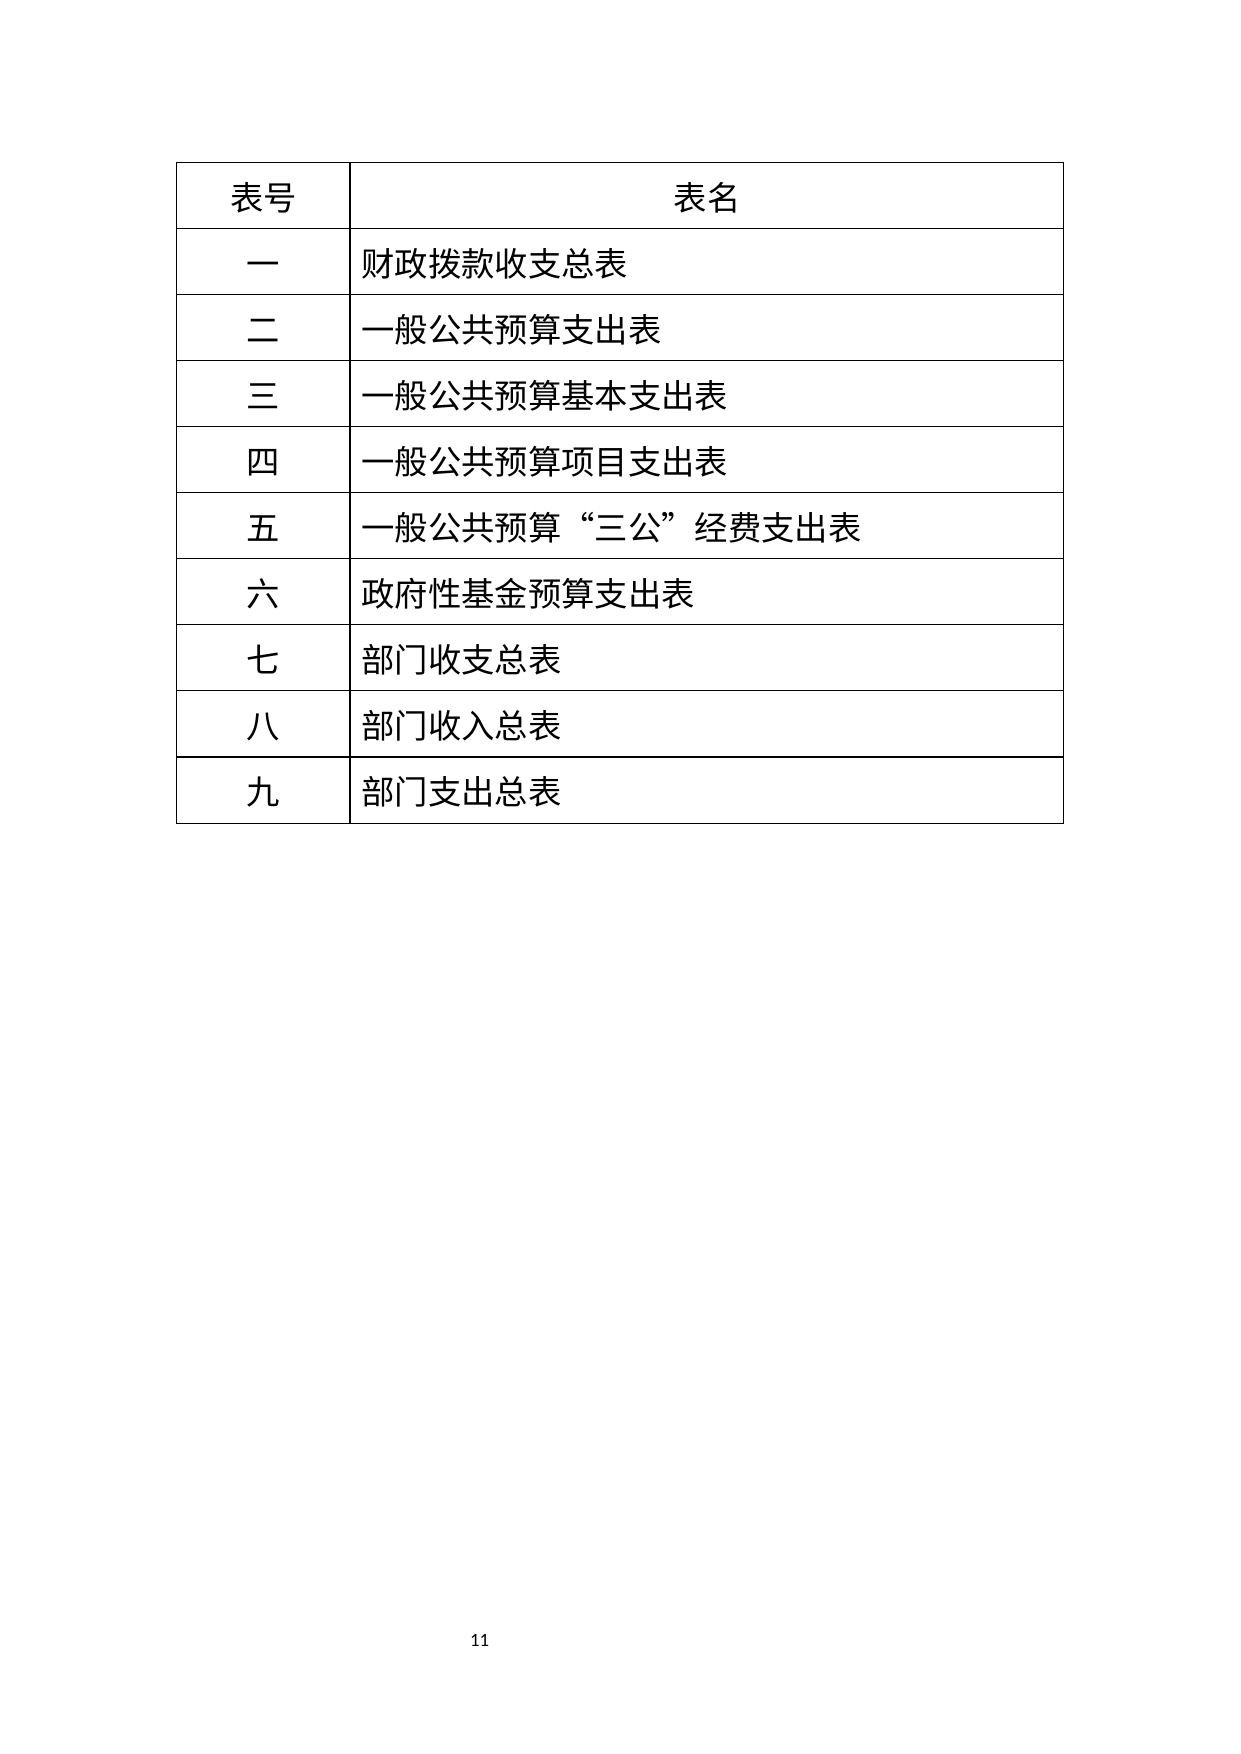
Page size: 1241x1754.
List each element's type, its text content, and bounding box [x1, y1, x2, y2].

table_cell 财政拨款收支总表 [351, 229, 1063, 294]
table_cell 三 [177, 361, 349, 426]
table_cell 部门收入总表 [351, 691, 1063, 756]
table_cell 四 [177, 427, 349, 492]
table_header 表名 [351, 163, 1063, 228]
table_cell 八 [177, 691, 349, 756]
table_cell 五 [177, 493, 349, 558]
table_cell 六 [177, 559, 349, 624]
table_cell 一般公共预算项目支出表 [351, 427, 1063, 492]
table_cell 七 [177, 625, 349, 690]
table_cell 部门支出总表 [351, 758, 1063, 822]
table_cell 二 [177, 295, 349, 360]
table_cell 政府性基金预算支出表 [351, 559, 1063, 624]
table_cell 一般公共预算“三公”经费支出表 [351, 493, 1063, 558]
table_cell 一般公共预算支出表 [351, 295, 1063, 360]
table_cell 一 [177, 229, 349, 294]
table_cell 九 [177, 758, 349, 822]
table_cell 一般公共预算基本支出表 [351, 361, 1063, 426]
table_cell 部门收支总表 [351, 625, 1063, 690]
table_header 表号 [177, 163, 349, 228]
